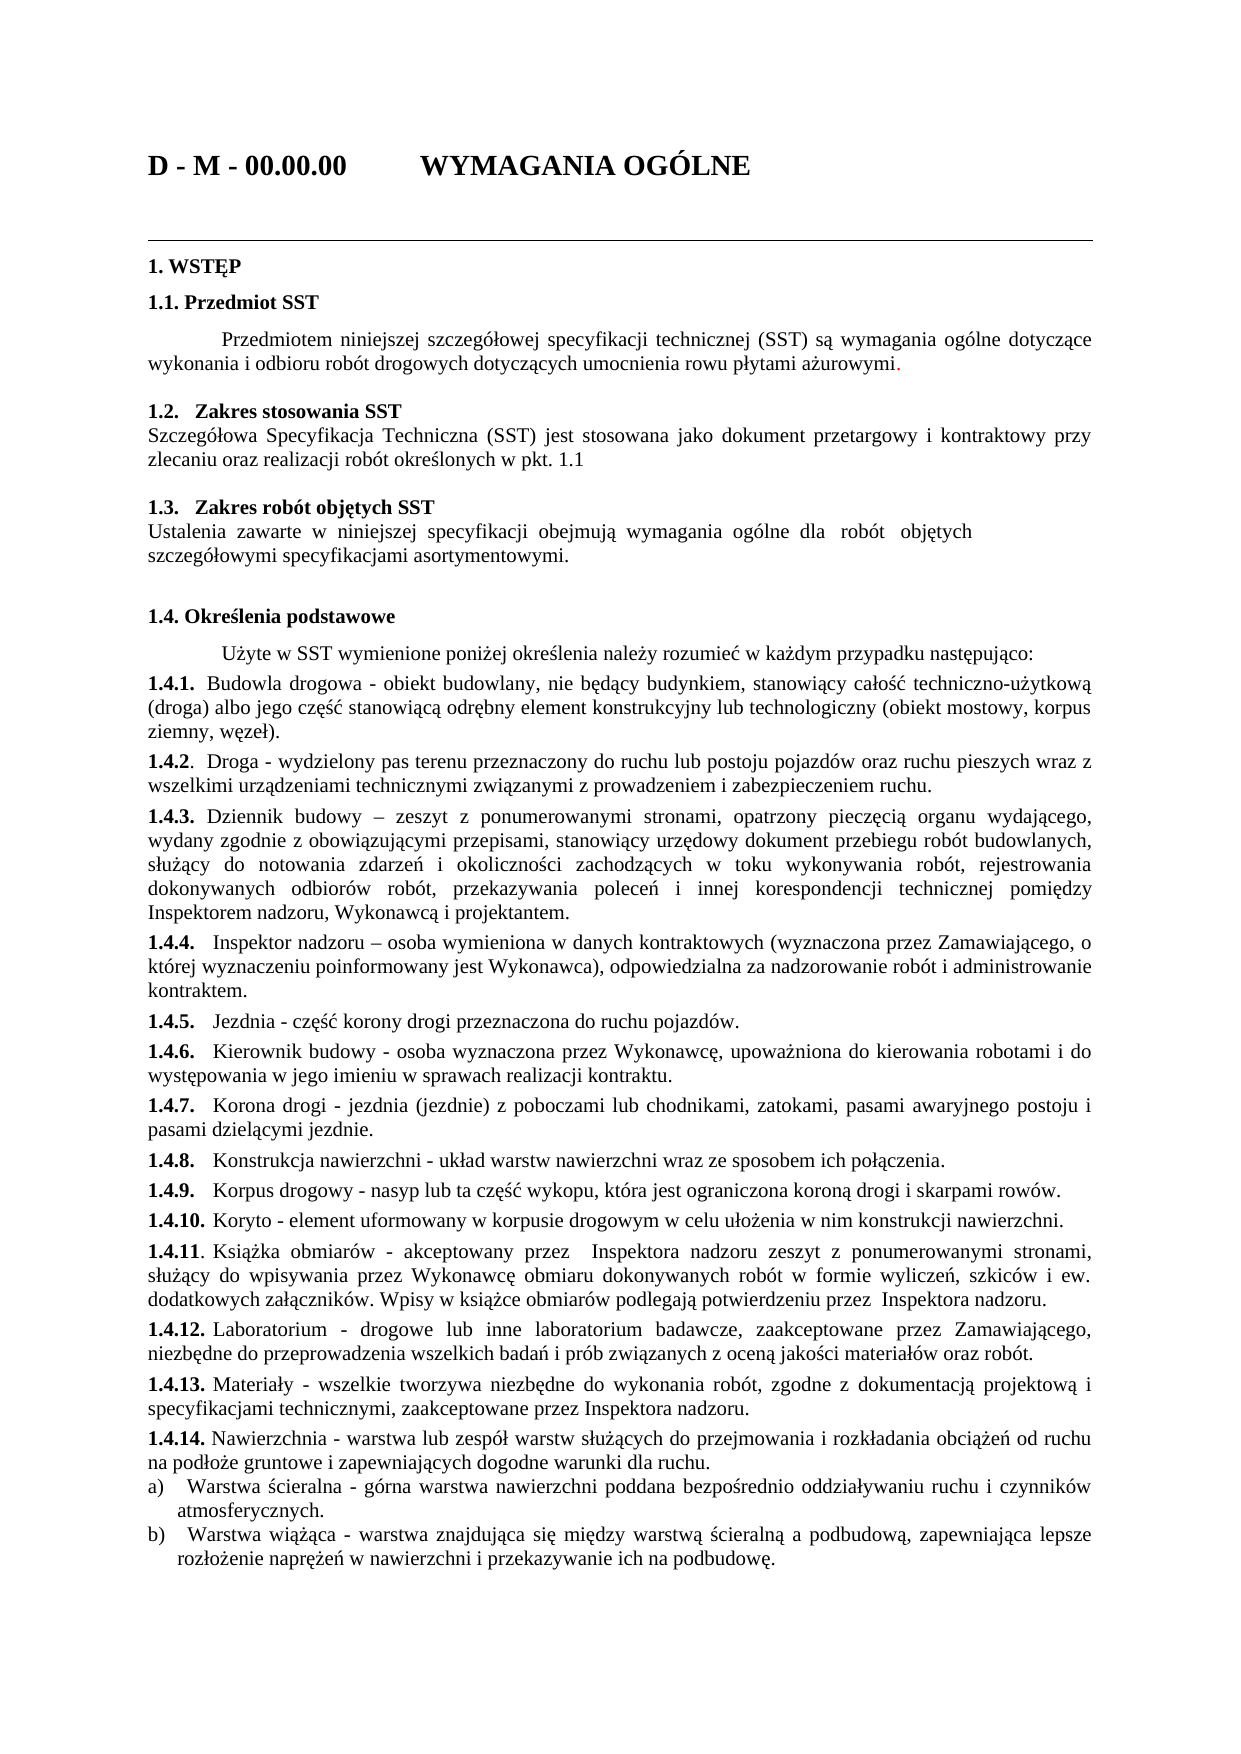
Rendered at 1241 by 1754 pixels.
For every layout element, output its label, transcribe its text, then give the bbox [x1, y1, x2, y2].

text 1.4.2. Droga - wydzielony pas terenu przeznaczony do ruchu lub postoju pojazdów oraz ruchu pieszych wraz z wszelkimi urządzeniami technicznymi związanymi z prowadzeniem i zabezpieczeniem ruchu. [148, 749, 1093, 797]
text 1.4.9. Korpus drogowy - nasyp lub ta część wykopu, która jest ograniczona koroną drogi i skarpami rowów. [148, 1178, 1093, 1202]
text 1.4.14. Nawierzchnia - warstwa lub zespół warstw służących do przejmowania i rozkładania obciążeń od ruchu na podłoże gruntowe i zapewniających dogodne warunki dla ruchu. [148, 1426, 1093, 1474]
text 1.4.7. Korona drogi - jezdnia (jezdnie) z poboczami lub chodnikami, zatokami, pasami awaryjnego postoju i pasami dzielącymi jezdnie. [148, 1093, 1093, 1141]
text 1.3. Zakres robót objętych SST Ustalenia zawarte w niniejszej specyfikacji obejmują wymagania ogólne dla robót objętych szczegółowymi specyfikacjami asortymentowymi. [148, 495, 1093, 567]
list Warstwa wiążąca - warstwa znajdująca się między warstwą ścieralną a podbudową, zapewniająca lepsze rozłożenie naprężeń w nawierzchni i przekazywanie ich na podbudowę. [148, 1522, 1093, 1570]
text 1.4. Określenia podstawowe [148, 604, 1093, 628]
text 1.2. Zakres stosowania SST [148, 399, 1093, 423]
text 1.4.13. Materiały - wszelkie tworzywa niezbędne do wykonania robót, zgodne z dokumentacją projektową i specyfikacjami technicznymi, zaakceptowane przez Inspektora nadzoru. [148, 1371, 1093, 1419]
text Szczegółowa Specyfikacja Techniczna (SST) jest stosowana jako dokument przetargowy i kontraktowy przy zlecaniu oraz realizacji robót określonych w pkt. 1.1 [148, 423, 1093, 471]
text 1.4.12. Laboratorium - drogowe lub inne laboratorium badawcze, zaakceptowane przez Zamawiającego, niezbędne do przeprowadzenia wszelkich badań i prób związanych z oceną jakości materiałów oraz robót. [148, 1317, 1093, 1365]
text 1.4.1. Budowla drogowa - obiekt budowlany, nie będący budynkiem, stanowiący całość techniczno-użytkową (droga) albo jego część stanowiącą odrębny element konstrukcyjny lub technologiczny (obiekt mostowy, korpus ziemny, węzeł). [148, 671, 1093, 743]
text 1.4.6. Kierownik budowy - osoba wyznaczona przez Wykonawcę, upoważniona do kierowania robotami i do występowania w jego imieniu w sprawach realizacji kontraktu. [148, 1039, 1093, 1087]
text 1.4.3. Dziennik budowy – zeszyt z ponumerowanymi stronami, opatrzony pieczęcią organu wydającego, wydany zgodnie z obowiązującymi przepisami, stanowiący urzędowy dokument przebiegu robót budowlanych, służący do notowania zdarzeń i okoliczności zachodzących w toku wykonywania robót, rejestrowania dokonywanych odbiorów robót, przekazywania poleceń i innej korespondencji technicznej pomiędzy Inspektorem nadzoru, Wykonawcą i projektantem. [148, 804, 1093, 924]
text D - M - 00.00.00 WYMAGANIA OGÓLNE [148, 148, 1093, 181]
text 1.4.5. Jezdnia - część korony drogi przeznaczona do ruchu pojazdów. [148, 1009, 1093, 1033]
text Użyte w SST wymienione poniżej określenia należy rozumieć w każdym przypadku następująco: [148, 641, 1093, 664]
text Przedmiotem niniejszej szczegółowej specyfikacji technicznej (SST) są wymagania ogólne dotyczące wykonania i odbioru robót drogowych dotyczących umocnienia rowu płytami ażurowymi. [148, 327, 1093, 375]
text 1.4.10. Koryto - element uformowany w korpusie drogowym w celu ułożenia w nim konstrukcji nawierzchni. [148, 1208, 1093, 1232]
text 1.4.4. Inspektor nadzoru – osoba wymieniona w danych kontraktowych (wyznaczona przez Zamawiającego, o której wyznaczeniu poinformowany jest Wykonawca), odpowiedzialna za nadzorowanie robót i administrowanie kontraktem. [148, 930, 1093, 1002]
text 1.1. Przedmiot SST [148, 290, 1093, 314]
text 1.4.8. Konstrukcja nawierzchni - układ warstw nawierzchni wraz ze sposobem ich połączenia. [148, 1148, 1093, 1172]
list Warstwa ścieralna - górna warstwa nawierzchni poddana bezpośrednio oddziaływaniu ruchu i czynników atmosferycznych. [148, 1474, 1093, 1522]
text 1.4.11. Książka obmiarów - akceptowany przez Inspektora nadzoru zeszyt z ponumerowanymi stronami, służący do wpisywania przez Wykonawcę obmiaru dokonywanych robót w formie wyliczeń, szkiców i ew. dodatkowych załączników. Wpisy w książce obmiarów podlegają potwierdzeniu przez Inspektora nadzoru. [148, 1239, 1093, 1311]
text 1. WSTĘP [148, 254, 1093, 278]
